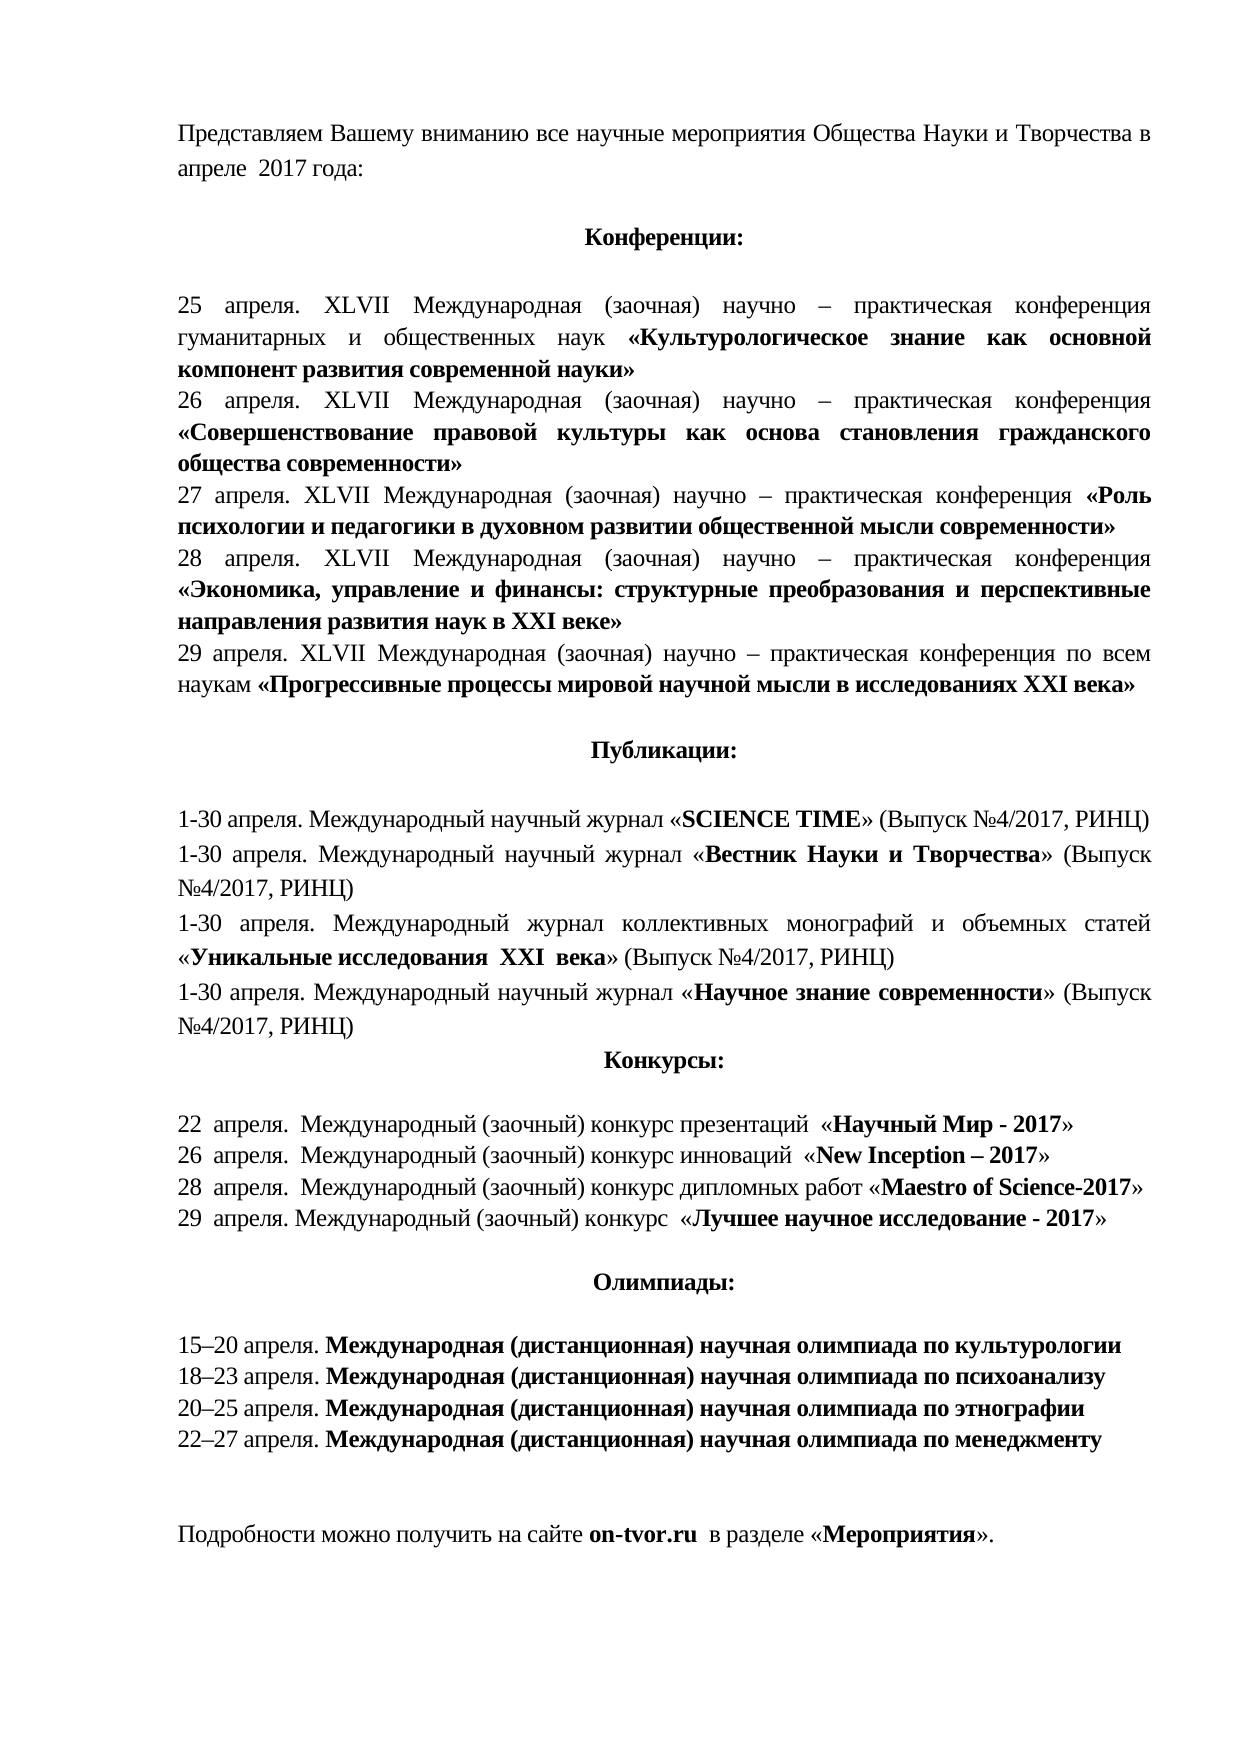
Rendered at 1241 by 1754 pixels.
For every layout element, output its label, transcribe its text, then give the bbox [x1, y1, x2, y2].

text 29 апреля. Международный (заочный) конкурс «Лучшее научное исследование - 2017» [177, 1203, 1152, 1232]
text 18–23 апреля. Международная (дистанционная) научная олимпиада по психоанализу [177, 1361, 1152, 1390]
text Подробности можно получить на сайте on-tvor.ru в разделе «Мероприятия». [177, 1519, 1152, 1548]
text Олимпиады: [177, 1267, 1152, 1295]
text 1-30 апреля. Международный научный журнал «Научное знание современности» (Выпуск №4/2017, РИНЦ) [177, 977, 1152, 1040]
text 29 апреля. XLVII Международная (заочная) научно – практическая конференция по всем наукам «Прогрессивные процессы мировой научной мысли в исследованиях XXI века» [177, 638, 1152, 698]
text 26 апреля. XLVII Международная (заочная) научно – практическая конференция «Совершенствование правовой культуры как основа становления гражданского общества современности» [177, 385, 1152, 477]
text Конкурсы: [177, 1046, 1152, 1074]
text Публикации: [177, 735, 1152, 764]
text 1-30 апреля. Международный журнал коллективных монографий и объемных статей «Уникальные исследования XXI века» (Выпуск №4/2017, РИНЦ) [177, 908, 1152, 971]
text Представляем Вашему вниманию все научные мероприятия Общества Науки и Творчества в апреле 2017 года: [177, 118, 1152, 181]
text 22–27 апреля. Международная (дистанционная) научная олимпиада по менеджменту [177, 1424, 1152, 1453]
text Конференции: [177, 222, 1152, 250]
text 28 апреля. Международный (заочный) конкурс дипломных работ «Maestro of Science-2017» [177, 1172, 1152, 1201]
text 22 апреля. Международный (заочный) конкурс презентаций «Научный Мир - 2017» [177, 1109, 1152, 1137]
text 27 апреля. XLVII Международная (заочная) научно – практическая конференция «Роль психологии и педагогики в духовном развитии общественной мысли современности» [177, 480, 1152, 540]
text 1-30 апреля. Международный научный журнал «SCIENCE TIME» (Выпуск №4/2017, РИНЦ) [177, 804, 1152, 833]
text 20–25 апреля. Международная (дистанционная) научная олимпиада по этнографии [177, 1393, 1152, 1422]
text 1-30 апреля. Международный научный журнал «Вестник Науки и Творчества» (Выпуск №4/2017, РИНЦ) [177, 839, 1152, 902]
text 28 апреля. XLVII Международная (заочная) научно – практическая конференция «Экономика, управление и финансы: структурные преобразования и перспективные направления развития наук в XXI веке» [177, 543, 1152, 635]
text 15–20 апреля. Международная (дистанционная) научная олимпиада по культурологии [177, 1330, 1152, 1358]
text 26 апреля. Международный (заочный) конкурс инноваций «New Inception – 2017» [177, 1140, 1152, 1169]
text 25 апреля. XLVII Международная (заочная) научно – практическая конференция гуманитарных и общественных наук «Культурологическое знание как основной компонент развития современной науки» [177, 291, 1152, 382]
